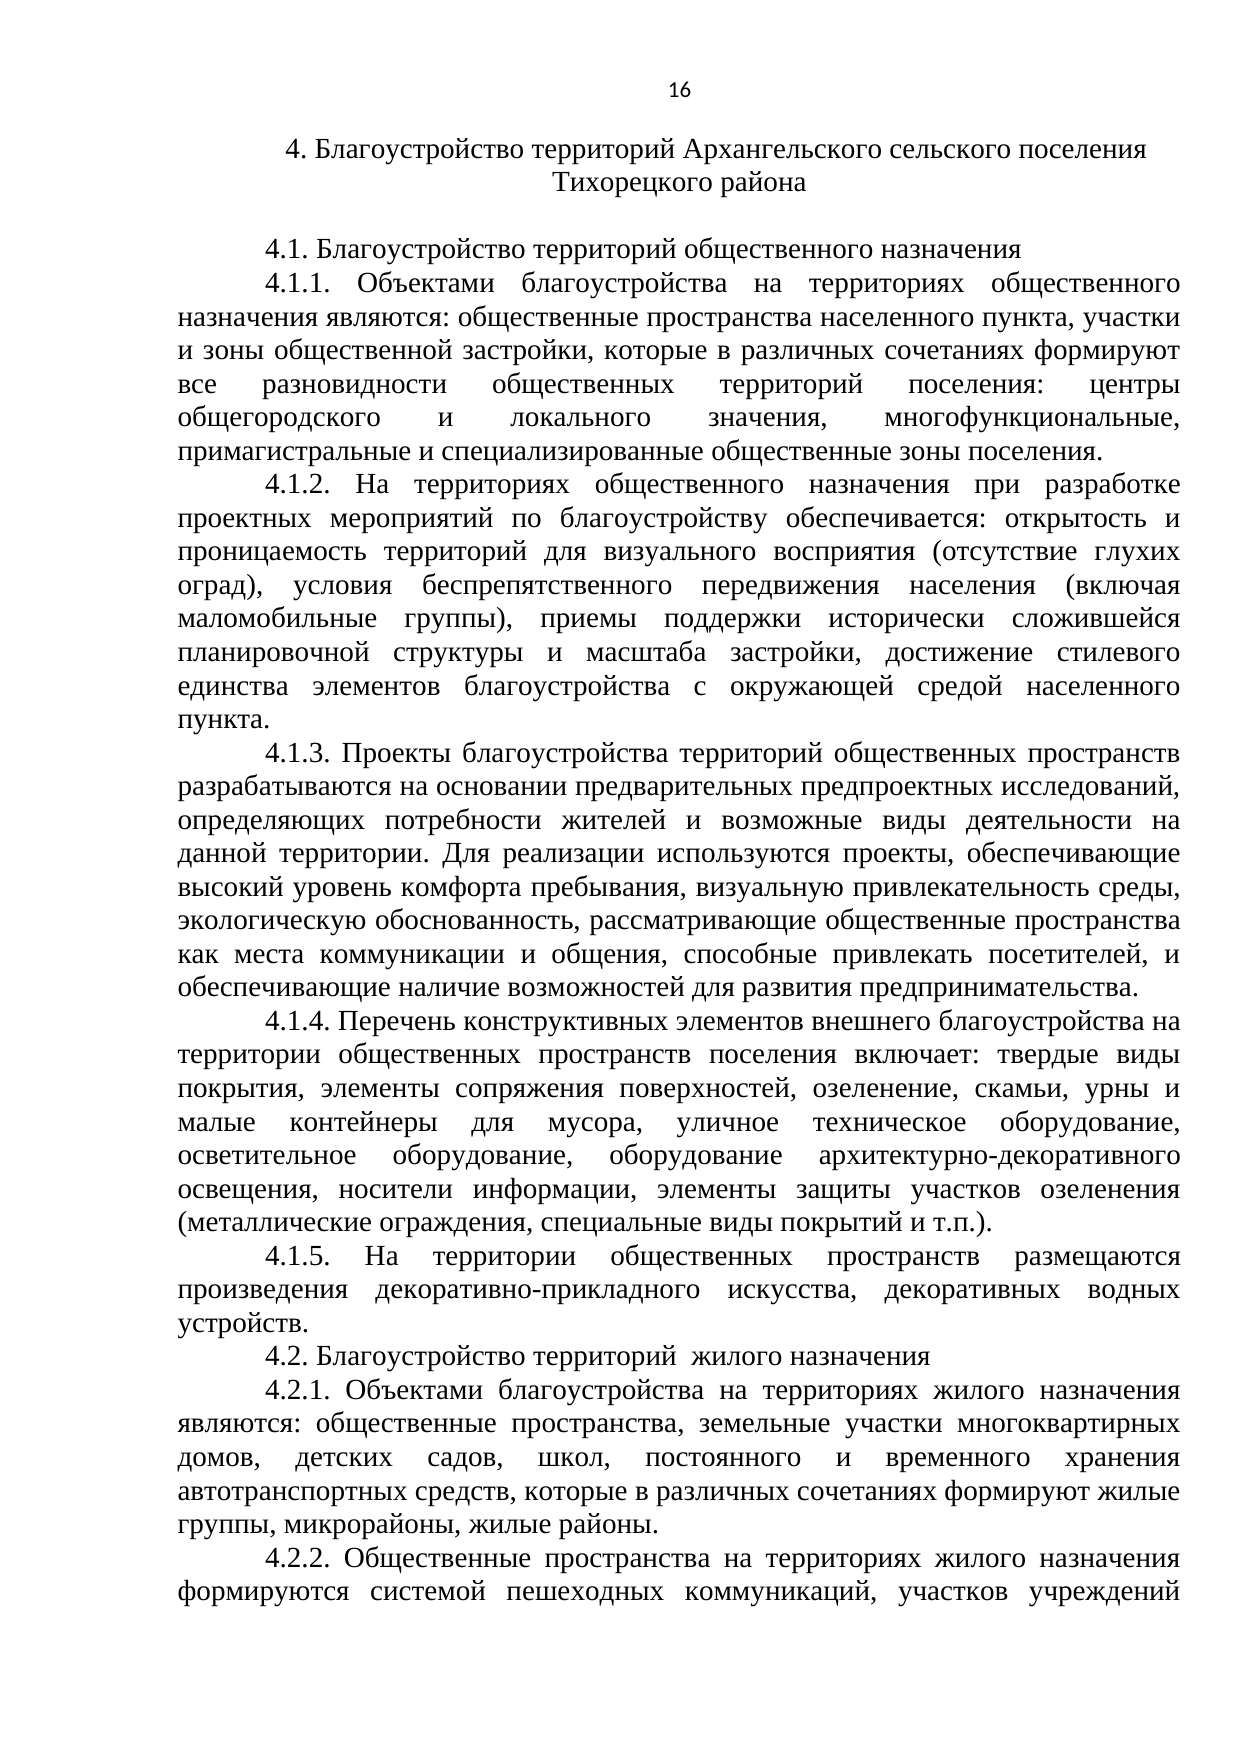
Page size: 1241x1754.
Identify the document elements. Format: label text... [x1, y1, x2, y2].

text 4.1.5. На территории общественных пространств размещаются произведения декоративно-прикладного искусства, декоративных водных устройств. [177, 1238, 1181, 1338]
text 4.1.3. Проекты благоустройства территорий общественных пространств разрабатываются на основании предварительных предпроектных исследований, определяющих потребности жителей и возможные виды деятельности на данной территории. Для реализации используются проекты, обеспечивающие высокий уровень комфорта пребывания, визуальную привлекательность среды, экологическую обоснованность, рассматривающие общественные пространства как места коммуникации и общения, способные привлекать посетителей, и обеспечивающие наличие возможностей для развития предпринимательства. [177, 735, 1181, 1003]
text 4. Благоустройство территорий Архангельского сельского поселения Тихорецкого района [177, 131, 1181, 198]
text 4.1.4. Перечень конструктивных элементов внешнего благоустройства на территории общественных пространств поселения включает: твердые виды покрытия, элементы сопряжения поверхностей, озеленение, скамьи, урны и малые контейнеры для мусора, уличное техническое оборудование, осветительное оборудование, оборудование архитектурно-декоративного освещения, носители информации, элементы защиты участков озеленения (металлические ограждения, специальные виды покрытий и т.п.). [177, 1003, 1181, 1238]
text 4.2.1. Объектами благоустройства на территориях жилого назначения являются: общественные пространства, земельные участки многоквартирных домов, детских садов, школ, постоянного и временного хранения автотранспортных средств, которые в различных сочетаниях формируют жилые группы, микрорайоны, жилые районы. [177, 1372, 1181, 1540]
text 4.1.2. На территориях общественного назначения при разработке проектных мероприятий по благоустройству обеспечивается: открытость и проницаемость территорий для визуального восприятия (отсутствие глухих оград), условия беспрепятственного передвижения населения (включая маломобильные группы), приемы поддержки исторически сложившейся планировочной структуры и масштаба застройки, достижение стилевого единства элементов благоустройства с окружающей средой населенного пункта. [177, 466, 1181, 735]
text 4.1.1. Объектами благоустройства на территориях общественного назначения являются: общественные пространства населенного пункта, участки и зоны общественной застройки, которые в различных сочетаниях формируют все разновидности общественных территорий поселения: центры общегородского и локального значения, многофункциональные, примагистральные и специализированные общественные зоны поселения. [177, 265, 1181, 466]
text 4.2. Благоустройство территорий жилого назначения [177, 1338, 1181, 1372]
text 4.1. Благоустройство территорий общественного назначения [177, 232, 1181, 265]
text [177, 1540, 1181, 1607]
